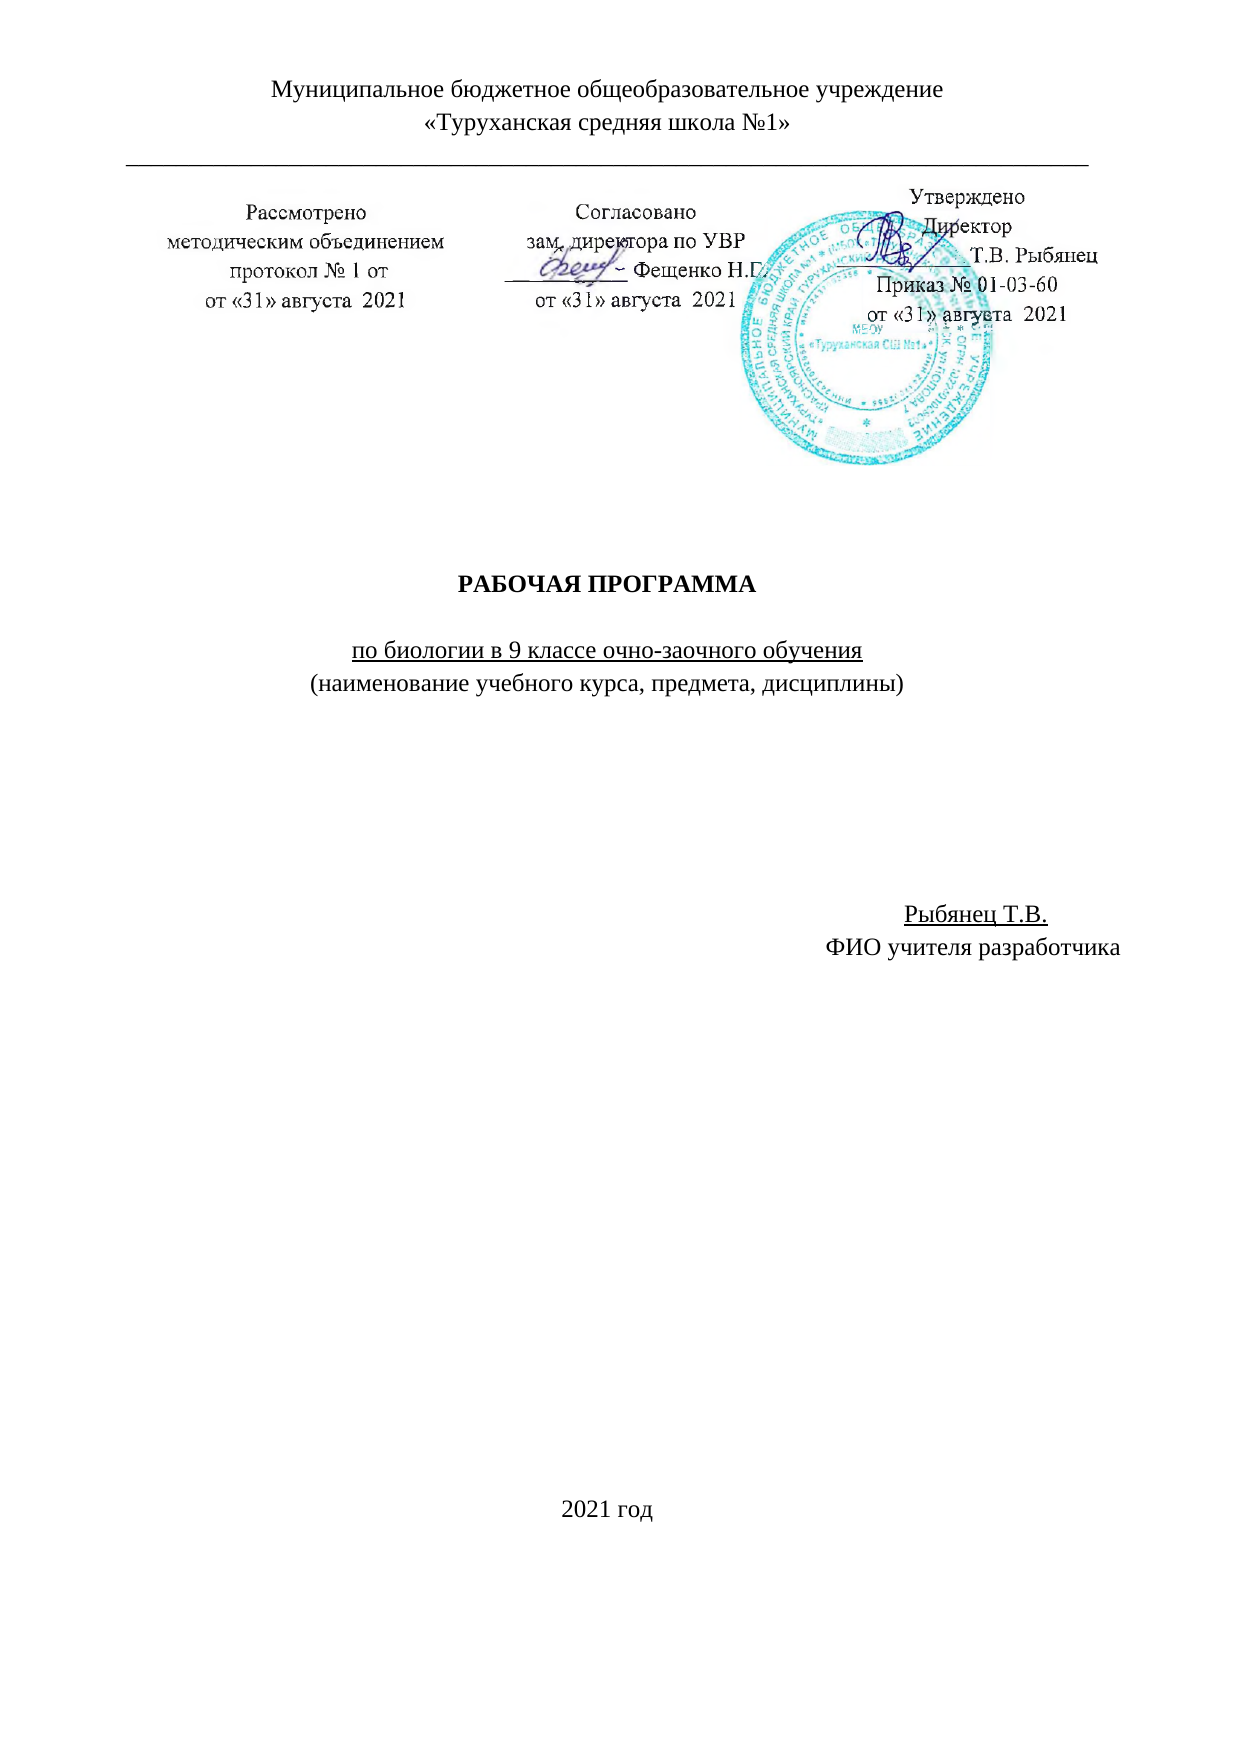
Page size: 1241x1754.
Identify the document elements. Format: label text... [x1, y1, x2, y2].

text _____________________________________________________________________________ [93, 140, 1121, 169]
picture [100, 184, 1163, 466]
text Муниципальное бюджетное общеобразовательное учреждение [93, 74, 1121, 103]
text «Туруханская средняя школа №1» [93, 107, 1121, 136]
text ФИО учителя разработчика [93, 932, 1121, 961]
text (наименование учебного курса, предмета, дисциплины) [93, 668, 1121, 697]
text Рыбянец Т.В. [757, 899, 1121, 928]
text РАБОЧАЯ ПРОГРАММА [93, 569, 1121, 598]
text 2021 год [93, 1494, 1121, 1522]
text по биологии в 9 классе очно-заочного обучения [93, 635, 1121, 664]
